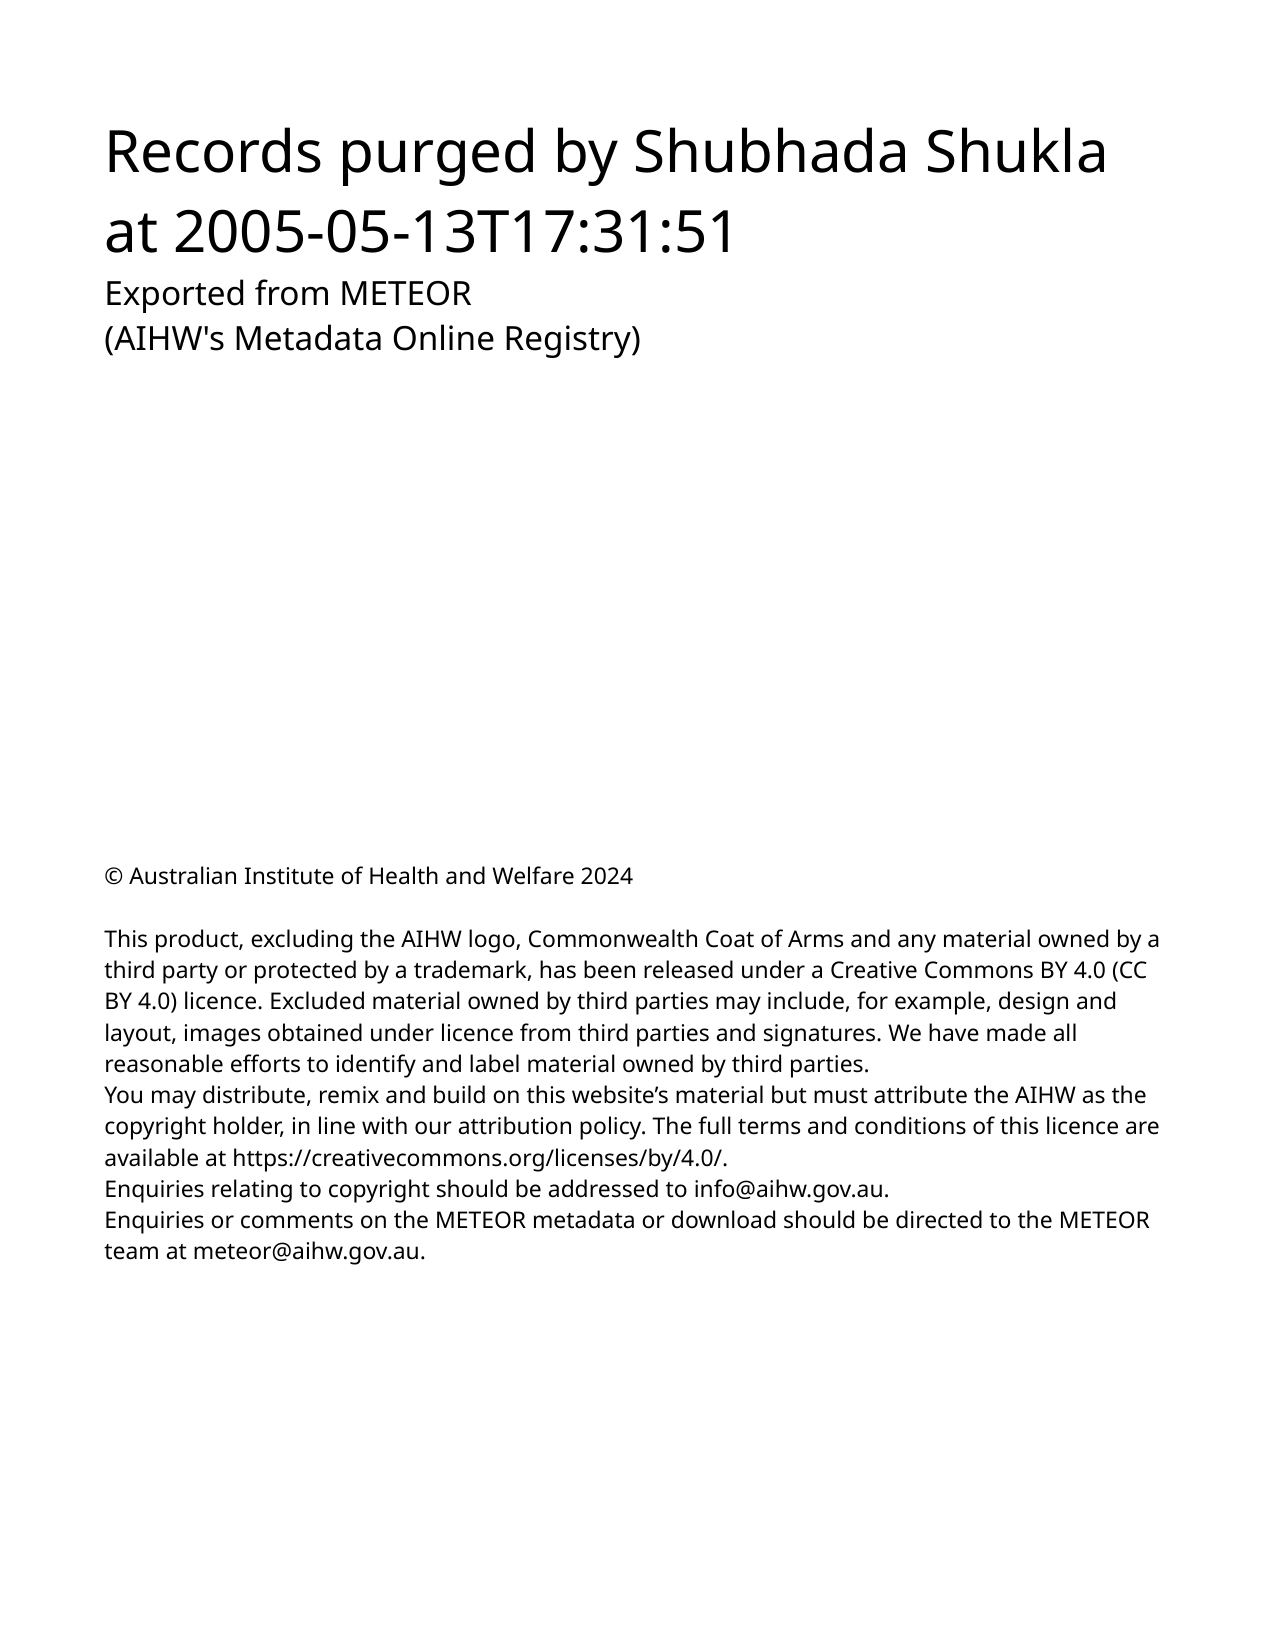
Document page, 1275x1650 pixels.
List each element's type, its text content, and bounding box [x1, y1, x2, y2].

subtitle (AIHW's Metadata Online Registry) [104, 315, 1171, 360]
text © Australian Institute of Health and Welfare 2024 [104, 860, 1171, 891]
text Enquiries or comments on the METEOR metadata or download should be directed to the METEOR team at meteor@aihw.gov.au. [104, 1204, 1171, 1266]
title Records purged by Shubhada Shukla at 2005-05-13T17:31:51 [104, 110, 1171, 269]
text Enquiries relating to copyright should be addressed to info@aihw.gov.au. [104, 1173, 1171, 1204]
text You may distribute, remix and build on this website’s material but must attribute the AIHW as the copyright holder, in line with our attribution policy. The full terms and conditions of this licence are available at https://creativecommons.org/licenses/by/4.0/. [104, 1079, 1171, 1173]
subtitle Exported from METEOR [104, 269, 1171, 315]
text This product, excluding the AIHW logo, Commonwealth Coat of Arms and any material owned by a third party or protected by a trademark, has been released under a Creative Commons BY 4.0 (CC BY 4.0) licence. Excluded material owned by third parties may include, for example, design and layout, images obtained under licence from third parties and signatures. We have made all reasonable efforts to identify and label material owned by third parties. [104, 923, 1171, 1079]
